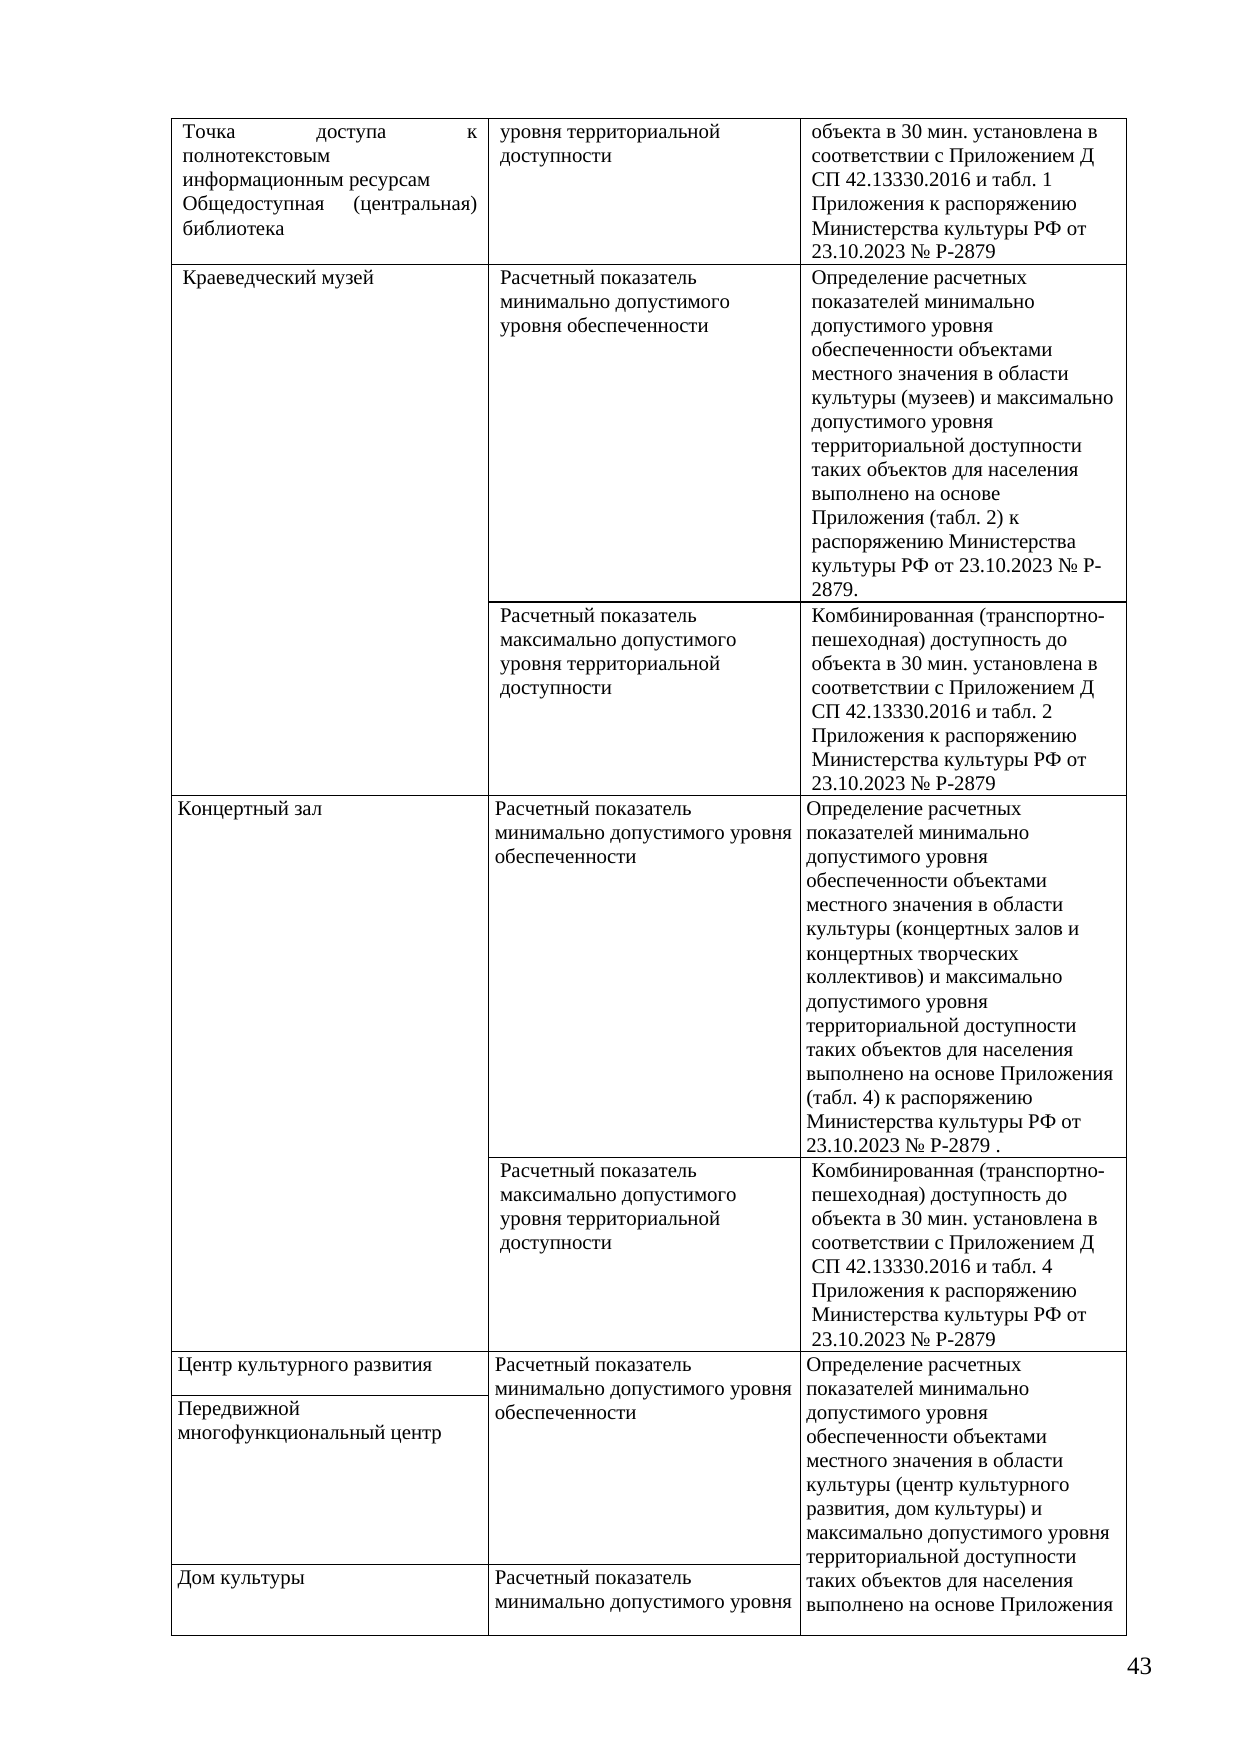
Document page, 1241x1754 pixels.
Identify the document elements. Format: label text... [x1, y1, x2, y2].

table_cell Концертный зал [172, 796, 488, 1351]
table_cell Расчетный показатель минимально допустимого уровня обеспеченности [489, 796, 800, 1157]
table_cell Расчетный показатель минимально допустимого уровня обеспеченности [489, 265, 800, 601]
table_cell Расчетный показатель максимально допустимого уровня территориальной доступности [489, 1158, 800, 1351]
table_cell Комбинированная (транспортно-пешеходная) доступность до объекта в 30 мин. установлена в соответствии с Приложением Д СП 42.13330.2016 и табл. 4 Приложения к распоряжению Министерства культуры РФ от 23.10.2023 № Р-2879 [801, 1158, 1126, 1351]
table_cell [801, 119, 1126, 263]
table_cell Определение расчетных показателей минимально допустимого уровня обеспеченности объектами местного значения в области культуры (концертных залов и концертных творческих коллективов) и максимально допустимого уровня территориальной доступности таких объектов для населения выполнено на основе Приложения (табл. 4) к распоряжению Министерства культуры РФ от 23.10.2023 № Р-2879 . [801, 796, 1126, 1157]
table_cell Краеведческий музей [172, 265, 488, 795]
table_cell Определение расчетных показателей минимально допустимого уровня обеспеченности объектами местного значения в области культуры (музеев) и максимально допустимого уровня территориальной доступности таких объектов для населения выполнено на основе Приложения (табл. 2) к распоряжению Министерства культуры РФ от 23.10.2023 № Р-2879. [801, 265, 1126, 601]
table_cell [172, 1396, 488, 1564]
table_cell Центр культурного развития [172, 1352, 488, 1395]
table_cell Комбинированная (транспортно-пешеходная) доступность до объекта в 30 мин. установлена в соответствии с Приложением Д СП 42.13330.2016 и табл. 2 Приложения к распоряжению Министерства культуры РФ от 23.10.2023 № Р-2879 [801, 603, 1126, 795]
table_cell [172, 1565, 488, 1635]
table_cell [172, 119, 488, 263]
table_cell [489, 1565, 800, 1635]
table_cell Расчетный показатель максимально допустимого уровня территориальной доступности [489, 603, 800, 795]
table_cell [489, 119, 800, 263]
table_cell Определение расчетных показателей минимально допустимого уровня обеспеченности объектами местного значения в области культуры (центр культурного развития, дом культуры) и максимально допустимого уровня территориальной доступности таких объектов для населения выполнено на основе Приложения (табл. 6) к распоряжению Министерства культуры РФ от 23.10.2023 № Р-2879. [801, 1352, 1126, 1635]
table_cell Расчетный показатель минимально допустимого уровня обеспеченности [489, 1352, 800, 1564]
